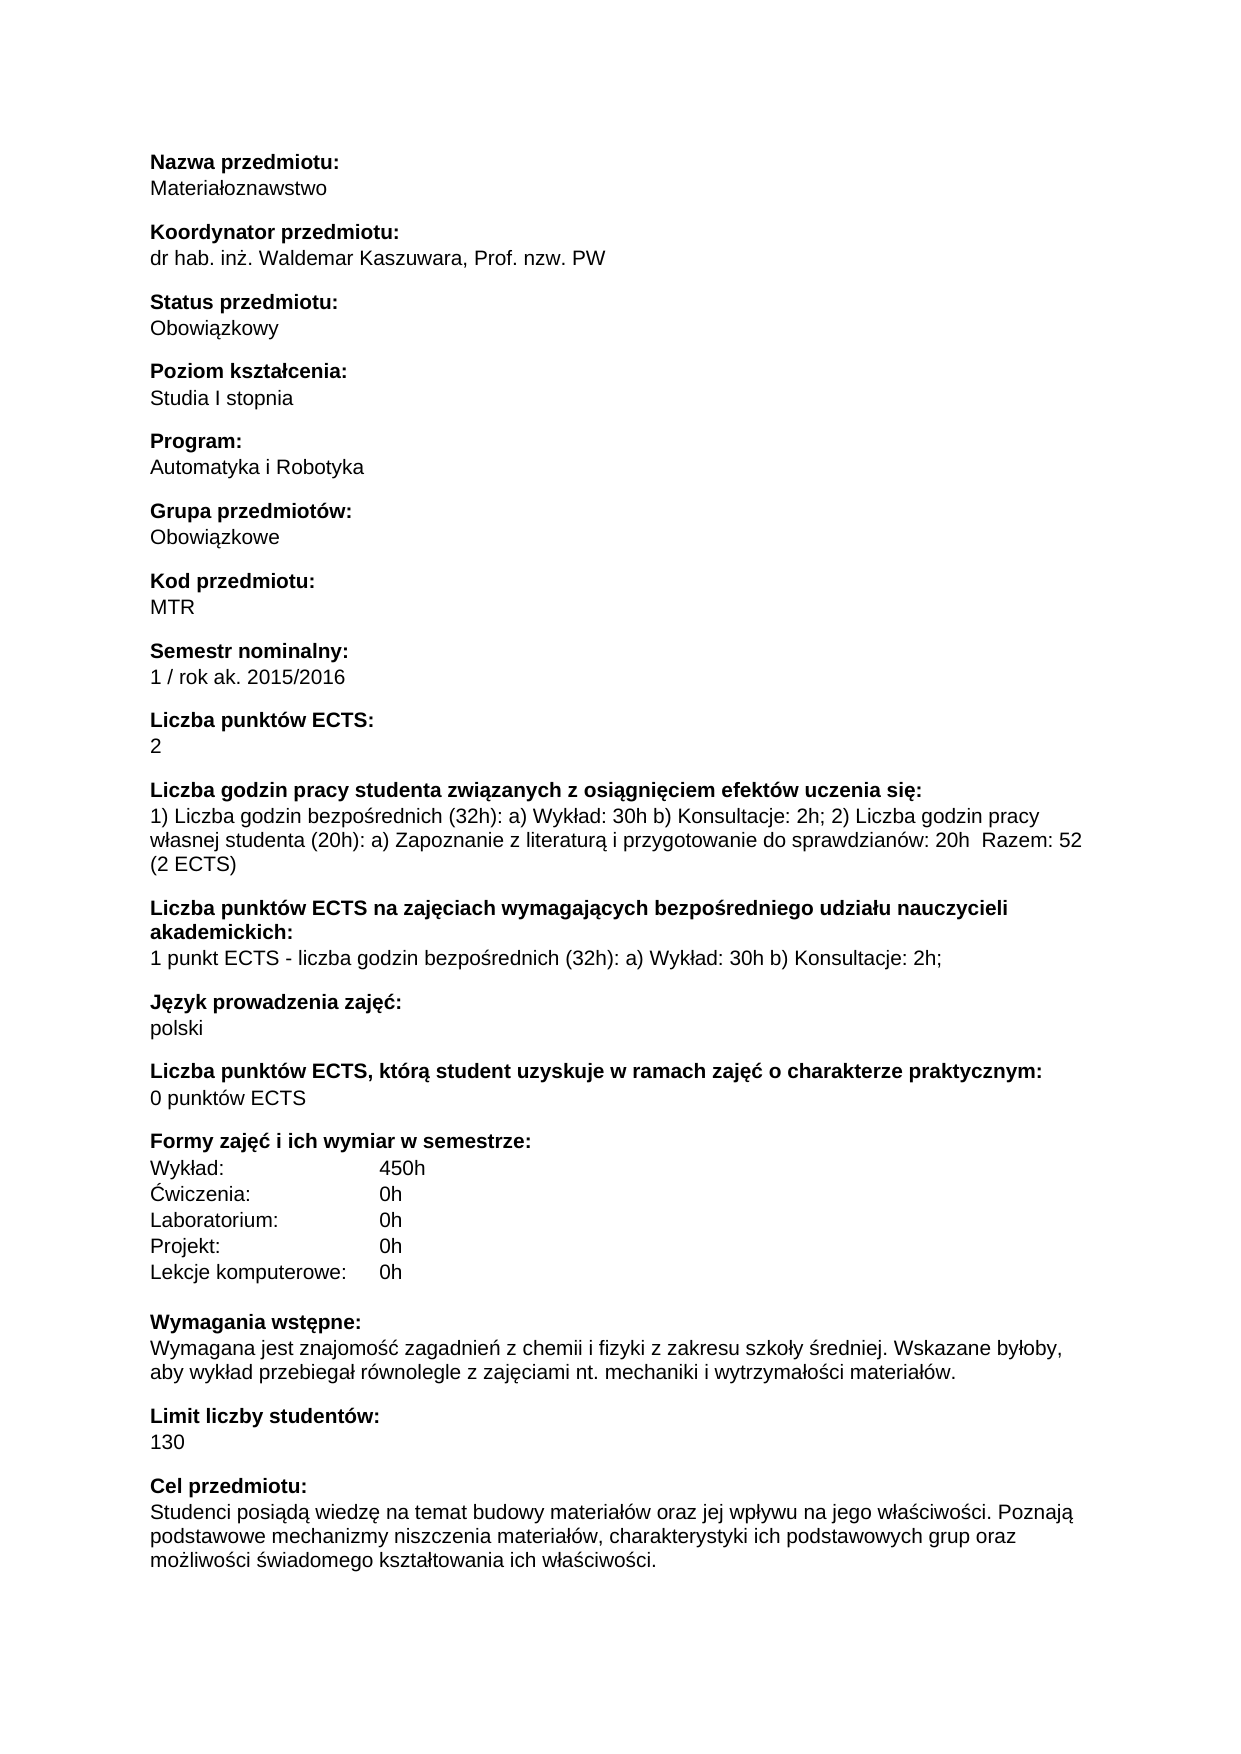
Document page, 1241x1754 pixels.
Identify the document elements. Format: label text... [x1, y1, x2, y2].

text Automatyka i Robotyka [150, 455, 1090, 479]
text Obowiązkowe [150, 525, 1090, 549]
table_cell Lekcje komputerowe: [140, 1260, 367, 1284]
table_cell Laboratorium: [140, 1208, 367, 1232]
text Grupa przedmiotów: [150, 499, 1090, 523]
text 1) Liczba godzin bezpośrednich (32h): a) Wykład: 30h b) Konsultacje: 2h; 2) Liczba godzin pracy własnej studenta (20h): a) Zapoznanie z literaturą i przygotowanie do sprawdzianów: 20h Razem: 52 (2 ECTS) [150, 804, 1090, 876]
text Obowiązkowy [150, 316, 1090, 339]
text Limit liczby studentów: [150, 1404, 1090, 1428]
text Kod przedmiotu: [150, 569, 1090, 593]
text Nazwa przedmiotu: [150, 150, 1090, 174]
text Studia I stopnia [150, 385, 1090, 409]
text polski [150, 1016, 1090, 1039]
text Liczba punktów ECTS, którą student uzyskuje w ramach zajęć o charakterze praktycznym: [150, 1059, 1090, 1083]
text Formy zajęć i ich wymiar w semestrze: [150, 1129, 1090, 1153]
text 2 [150, 734, 1090, 758]
table_cell Projekt: [140, 1234, 367, 1258]
text Liczba godzin pracy studenta związanych z osiągnięciem efektów uczenia się: [150, 778, 1090, 802]
text Cel przedmiotu: [150, 1473, 1090, 1497]
text Wymagania wstępne: [150, 1310, 1090, 1334]
table_header 450h [369, 1156, 597, 1180]
text MTR [150, 595, 1090, 619]
text 1 punkt ECTS - liczba godzin bezpośrednich (32h): a) Wykład: 30h b) Konsultacje: 2h; [150, 946, 1090, 970]
text Wymagana jest znajomość zagadnień z chemii i fizyki z zakresu szkoły średniej. Wskazane byłoby, aby wykład przebiegał równolegle z zajęciami nt. mechaniki i wytrzymałości materiałów. [150, 1336, 1090, 1384]
text Studenci posiądą wiedzę na temat budowy materiałów oraz jej wpływu na jego właściwości. Poznają podstawowe mechanizmy niszczenia materiałów, charakterystyki ich podstawowych grup oraz możliwości świadomego kształtowania ich właściwości. [150, 1499, 1090, 1571]
text dr hab. inż. Waldemar Kaszuwara, Prof. nzw. PW [150, 246, 1090, 270]
text 0 punktów ECTS [150, 1085, 1090, 1109]
table_cell 0h [369, 1232, 597, 1258]
text 1 / rok ak. 2015/2016 [150, 664, 1090, 688]
text Liczba punktów ECTS: [150, 708, 1090, 732]
text Status przedmiotu: [150, 289, 1090, 313]
text Język prowadzenia zajęć: [150, 989, 1090, 1013]
text Poziom kształcenia: [150, 359, 1090, 383]
table_cell 0h [369, 1206, 597, 1232]
table_cell Ćwiczenia: [140, 1182, 367, 1206]
text Program: [150, 429, 1090, 453]
table_header Wykład: [140, 1156, 367, 1180]
text Materiałoznawstwo [150, 176, 1090, 200]
text 130 [150, 1430, 1090, 1454]
text Liczba punktów ECTS na zajęciach wymagających bezpośredniego udziału nauczycieli akademickich: [150, 896, 1090, 944]
table_cell 0h [369, 1180, 597, 1206]
text Koordynator przedmiotu: [150, 220, 1090, 244]
table_cell 0h [369, 1258, 597, 1284]
text Semestr nominalny: [150, 638, 1090, 662]
